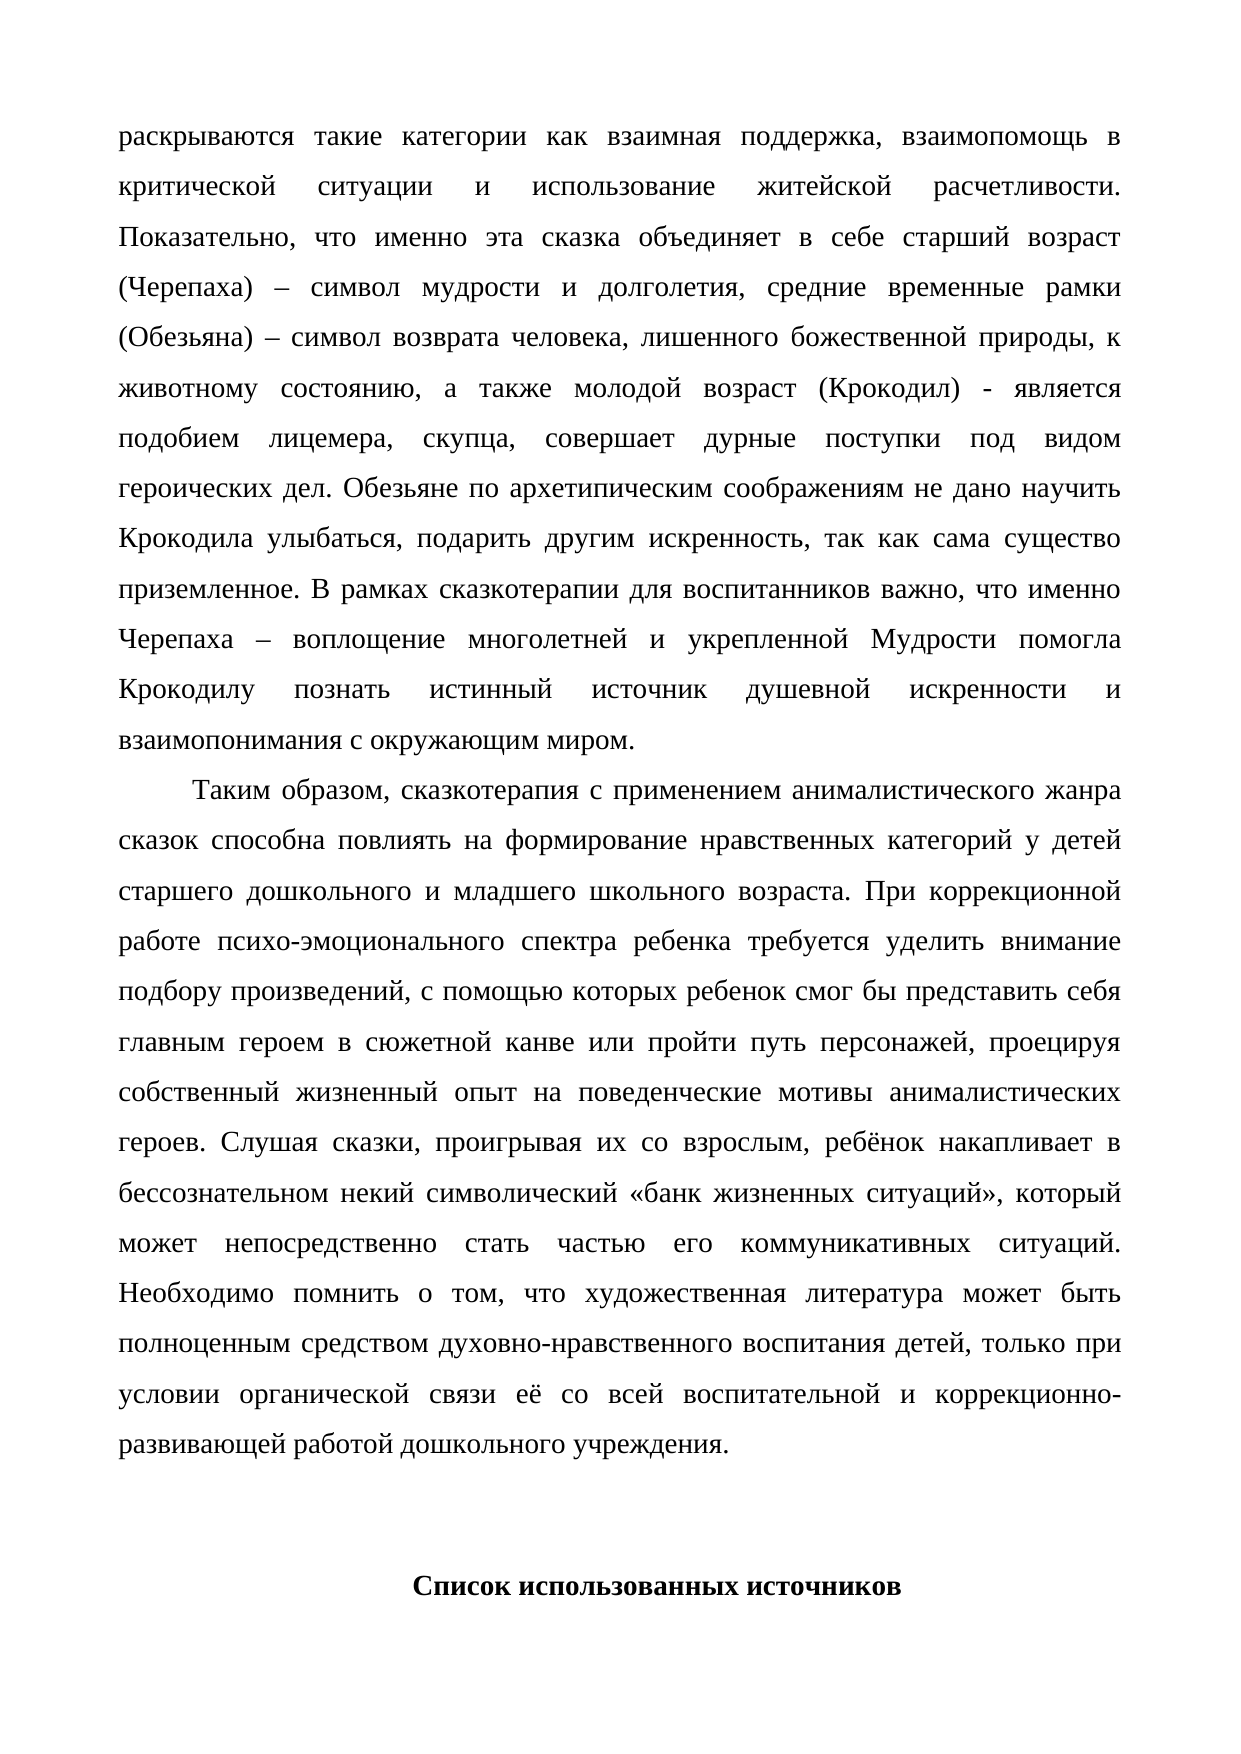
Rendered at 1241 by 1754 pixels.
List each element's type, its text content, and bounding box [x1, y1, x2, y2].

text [118, 118, 1122, 755]
text Таким образом, сказкотерапия с применением анималистического жанра сказок способна повлиять на формирование нравственных категорий у детей старшего дошкольного и младшего школьного возраста. При коррекционной работе психо-эмоционального спектра ребенка требуется уделить внимание подбору произведений, с помощью которых ребенок смог бы представить себя главным героем в сюжетной канве или пройти путь персонажей, проецируя собственный жизненный опыт на поведенческие мотивы анималистических героев. Слушая сказки, проигрывая их со взрослым, ребёнок накапливает в бессознательном некий символический «банк жизненных ситуаций», который может непосредственно стать частью его коммуникативных ситуаций. Необходимо помнить о том, что художественная литература может быть полноценным средством духовно-нравственного воспитания детей, только при условии органической связи её со всей воспитательной и коррекционно-развивающей работой дошкольного учреждения. [118, 772, 1122, 1460]
text Список использованных источников [118, 1568, 1122, 1602]
